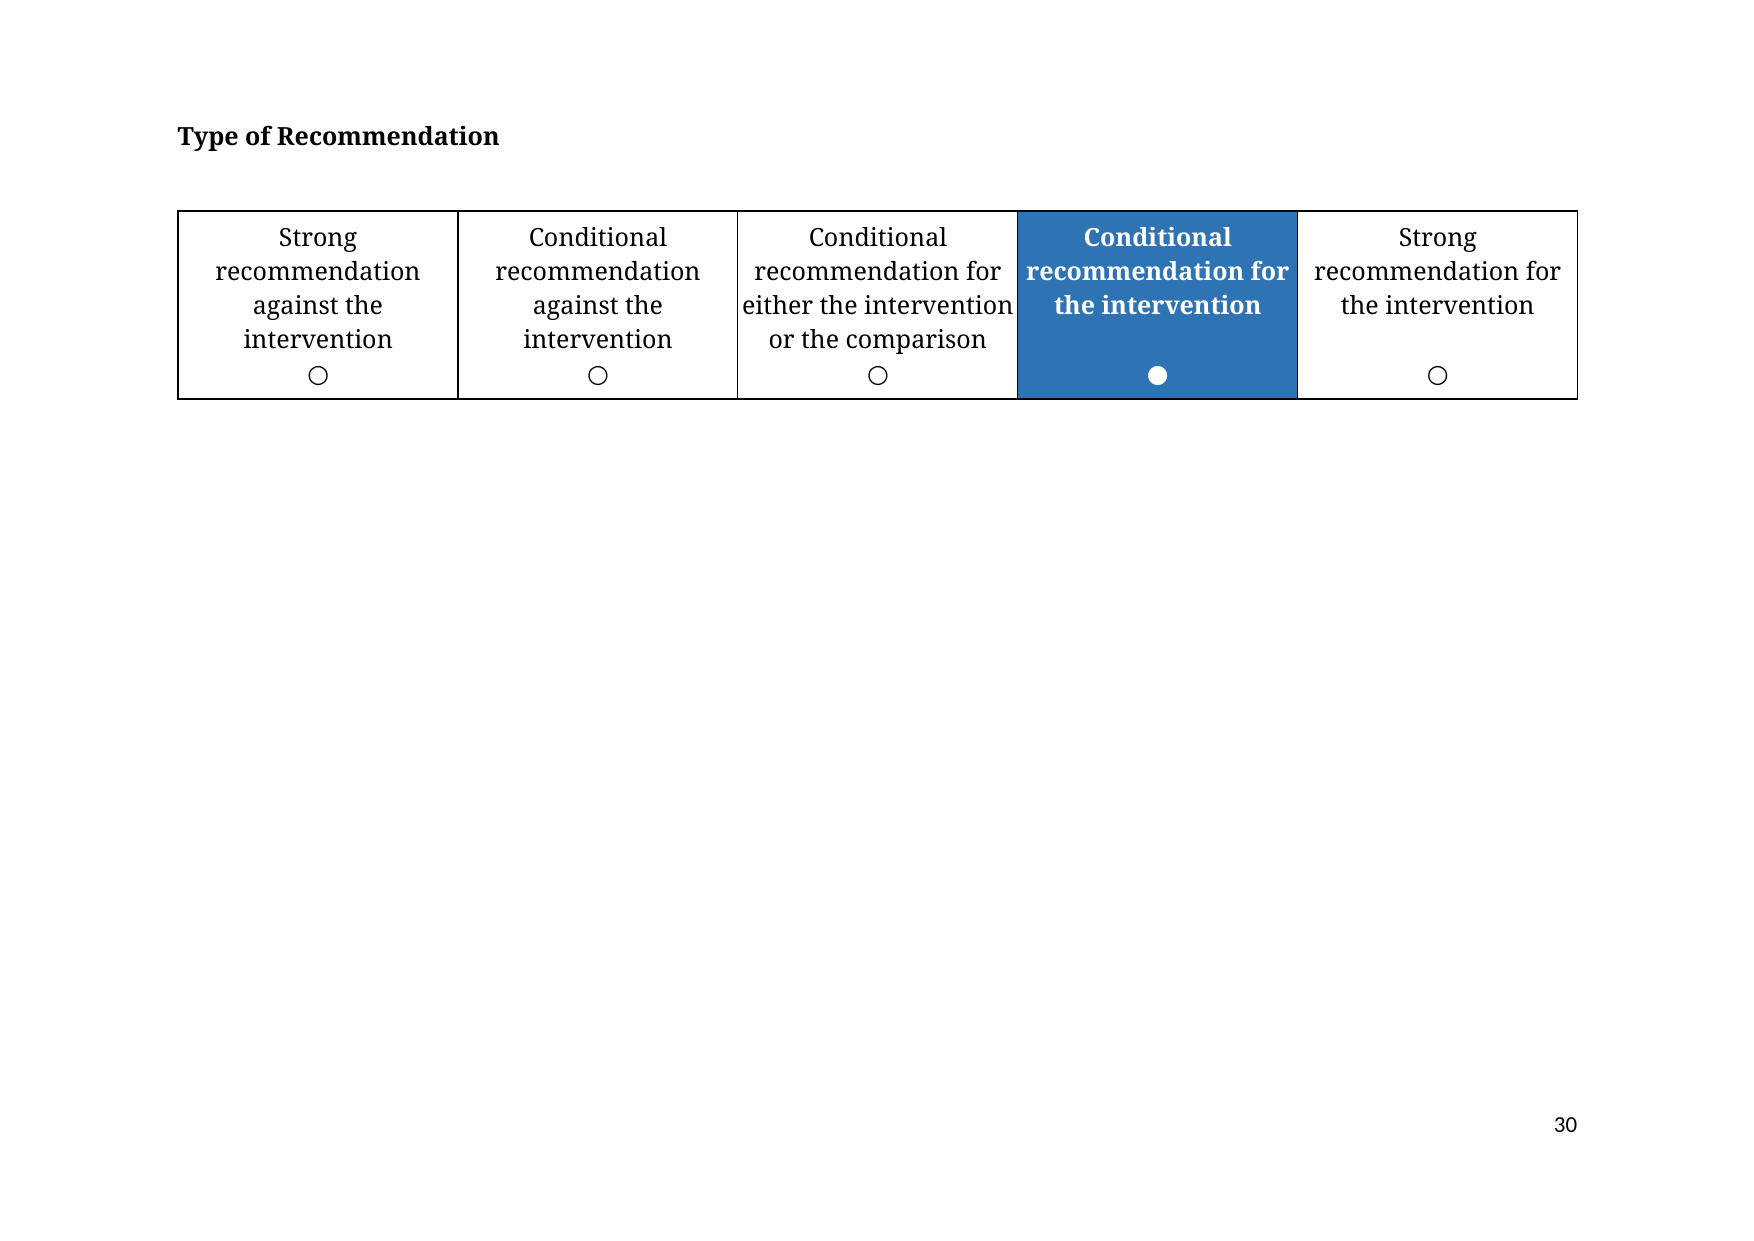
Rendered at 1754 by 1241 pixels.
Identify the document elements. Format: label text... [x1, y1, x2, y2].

table_cell ● [1018, 356, 1297, 398]
table_header Strong recommendation for the intervention [1298, 212, 1577, 356]
table_cell ○ [1298, 356, 1577, 398]
table_header Strong recommendation against the intervention [179, 212, 457, 356]
subtitle Type of Recommendation [177, 118, 1577, 152]
table_header Conditional recommendation for either the intervention or the comparison [738, 212, 1017, 356]
table_header Conditional recommendation for the intervention [1018, 212, 1297, 356]
table_cell ○ [738, 356, 1017, 398]
table_cell ○ [179, 356, 457, 398]
table_cell ○ [459, 356, 737, 398]
table_header Conditional recommendation against the intervention [459, 212, 737, 356]
